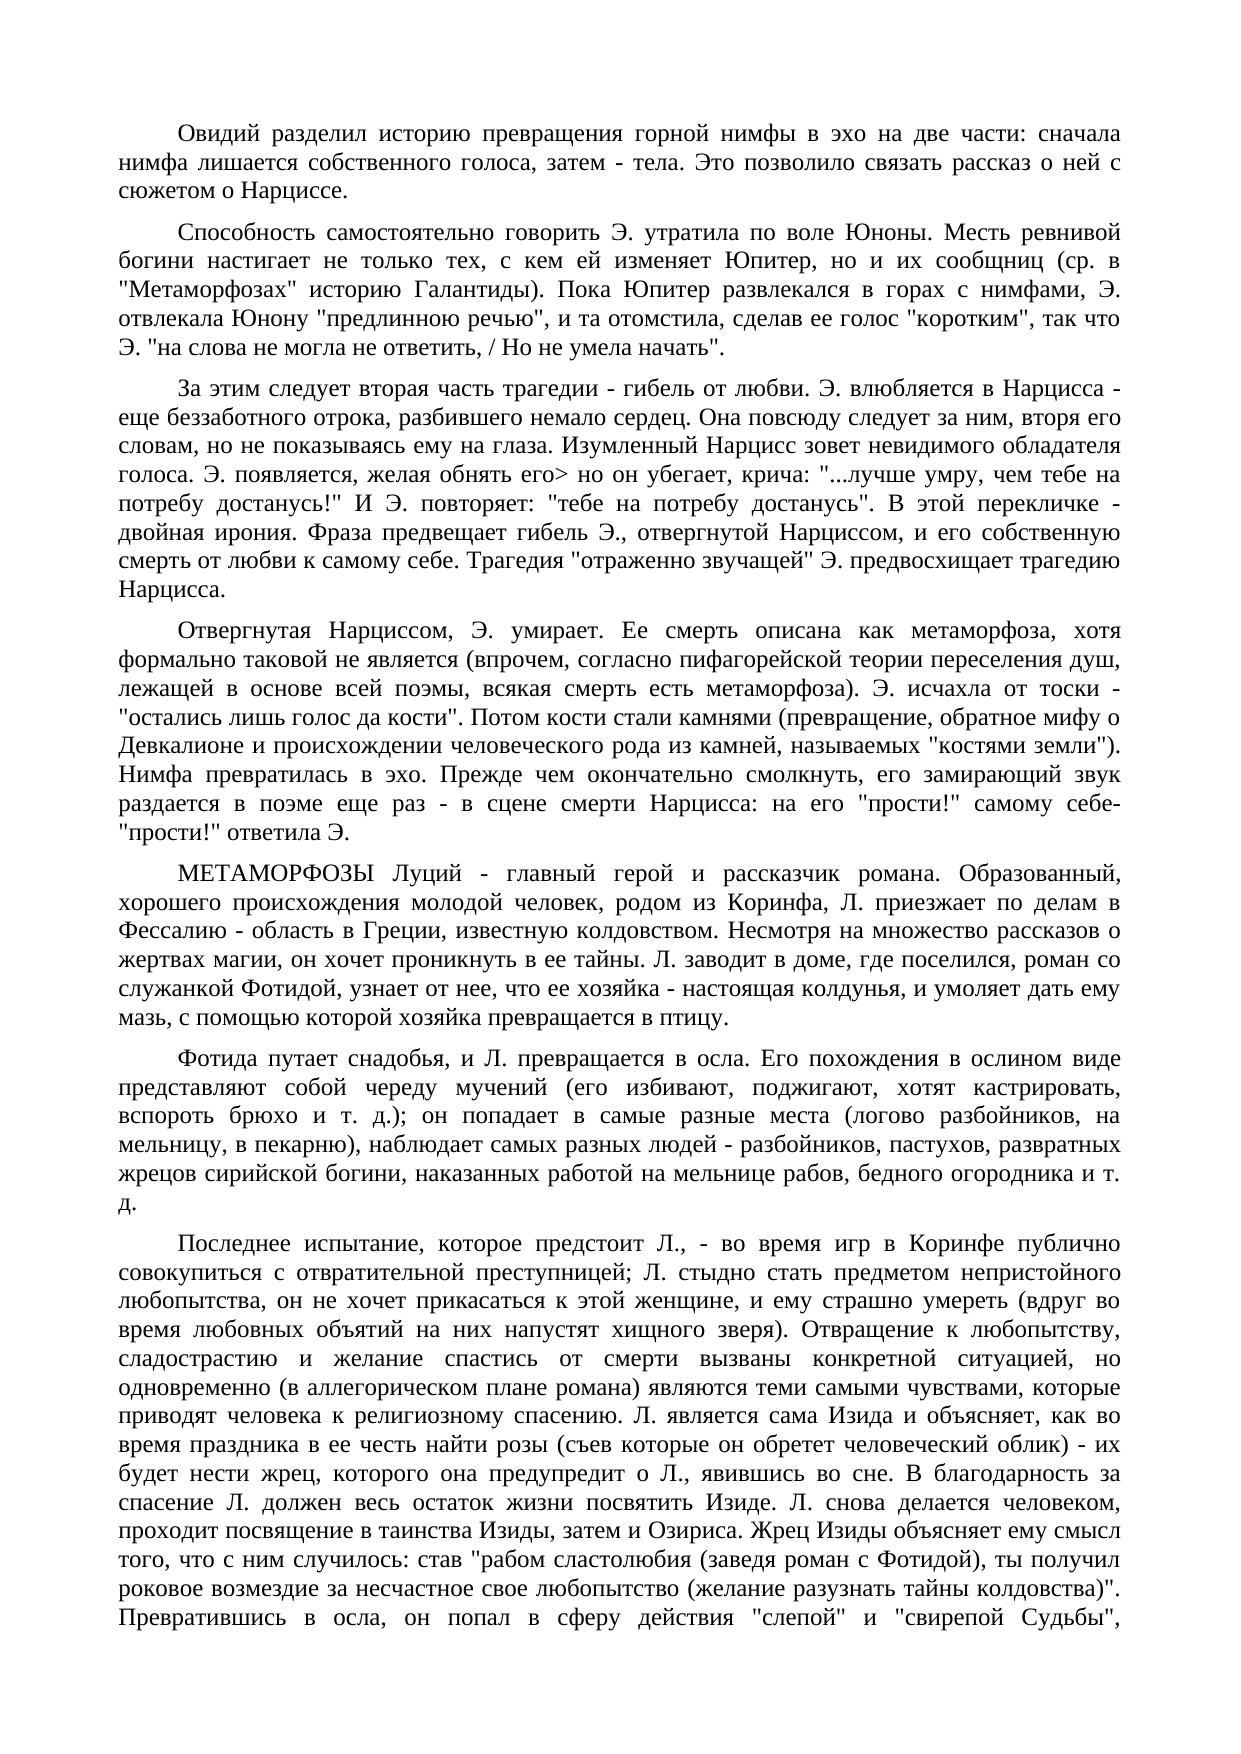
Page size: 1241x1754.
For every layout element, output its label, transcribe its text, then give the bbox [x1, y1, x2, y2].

text Отвергнутая Нарциссом, Э. умирает. Ее смерть описана как метаморфоза, хотя формально таковой не является (впрочем, согласно пифагорейской теории переселения душ, лежащей в основе всей поэмы, всякая смерть есть метаморфоза). Э. исчахла от тоски - "остались лишь голос да кости". Потом кости стали камнями (превращение, обратное мифу о Девкалионе и происхождении человеческого рода из камней, называемых "костями земли"). Нимфа превратилась в эхо. Прежде чем окончательно смолкнуть, его замирающий звук раздается в поэме еще раз - в сцене смерти Нарцисса: на его "прости!" самому себе- "прости!" ответила Э. [118, 616, 1122, 846]
text Способность самостоятельно говорить Э. утратила по воле Юноны. Месть ревнивой богини настигает не только тех, с кем ей изменяет Юпитер, но и их сообщниц (ср. в "Метаморфозах" историю Галантиды). Пока Юпитер развлекался в горах с нимфами, Э. отвлекала Юнону "предлинною речью", и та отомстила, сделав ее голос "коротким", так что Э. "на слова не могла не ответить, / Но не умела начать". [118, 217, 1122, 361]
text МЕТАМОРФОЗЫ Луций - главный герой и рассказчик романа. Образованный, хорошего происхождения молодой человек, родом из Коринфа, Л. приезжает по делам в Фессалию - область в Греции, известную колдовством. Несмотря на множество рассказов о жертвах магии, он хочет проникнуть в ее тайны. Л. заводит в доме, где поселился, роман со служанкой Фотидой, узнает от нее, что ее хозяйка - настоящая колдунья, и умоляет дать ему мазь, с помощью которой хозяйка превращается в птицу. [118, 858, 1122, 1031]
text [118, 1228, 1122, 1631]
text За этим следует вторая часть трагедии - гибель от любви. Э. влюбляется в Нарцисса - еще беззаботного отрока, разбившего немало сердец. Она повсюду следует за ним, вторя его словам, но не показываясь ему на глаза. Изумленный Нарцисс зовет невидимого обладателя голоса. Э. появляется, желая обнять его> но он убегает, крича: "...лучше умру, чем тебе на потребу достанусь!" И Э. повторяет: "тебе на потребу достанусь". В этой перекличке - двойная ирония. Фраза предвещает гибель Э., отвергнутой Нарциссом, и его собственную смерть от любви к самому себе. Трагедия "отраженно звучащей" Э. предвосхищает трагедию Нарцисса. [118, 373, 1122, 603]
text Овидий разделил историю превращения горной нимфы в эхо на две части: сначала нимфа лишается собственного голоса, затем - тела. Это позволило связать рассказ о ней с сюжетом о Нарциссе. [118, 118, 1122, 204]
text Фотида путает снадобья, и Л. превращается в осла. Его похождения в ослином виде представляют собой череду мучений (его избивают, поджигают, хотят кастрировать, вспороть брюхо и т. д.); он попадает в самые разные места (логово разбойников, на мельницу, в пекарню), наблюдает самых разных людей - разбойников, пастухов, развратных жрецов сирийской богини, наказанных работой на мельнице рабов, бедного огородника и т. д. [118, 1043, 1122, 1216]
